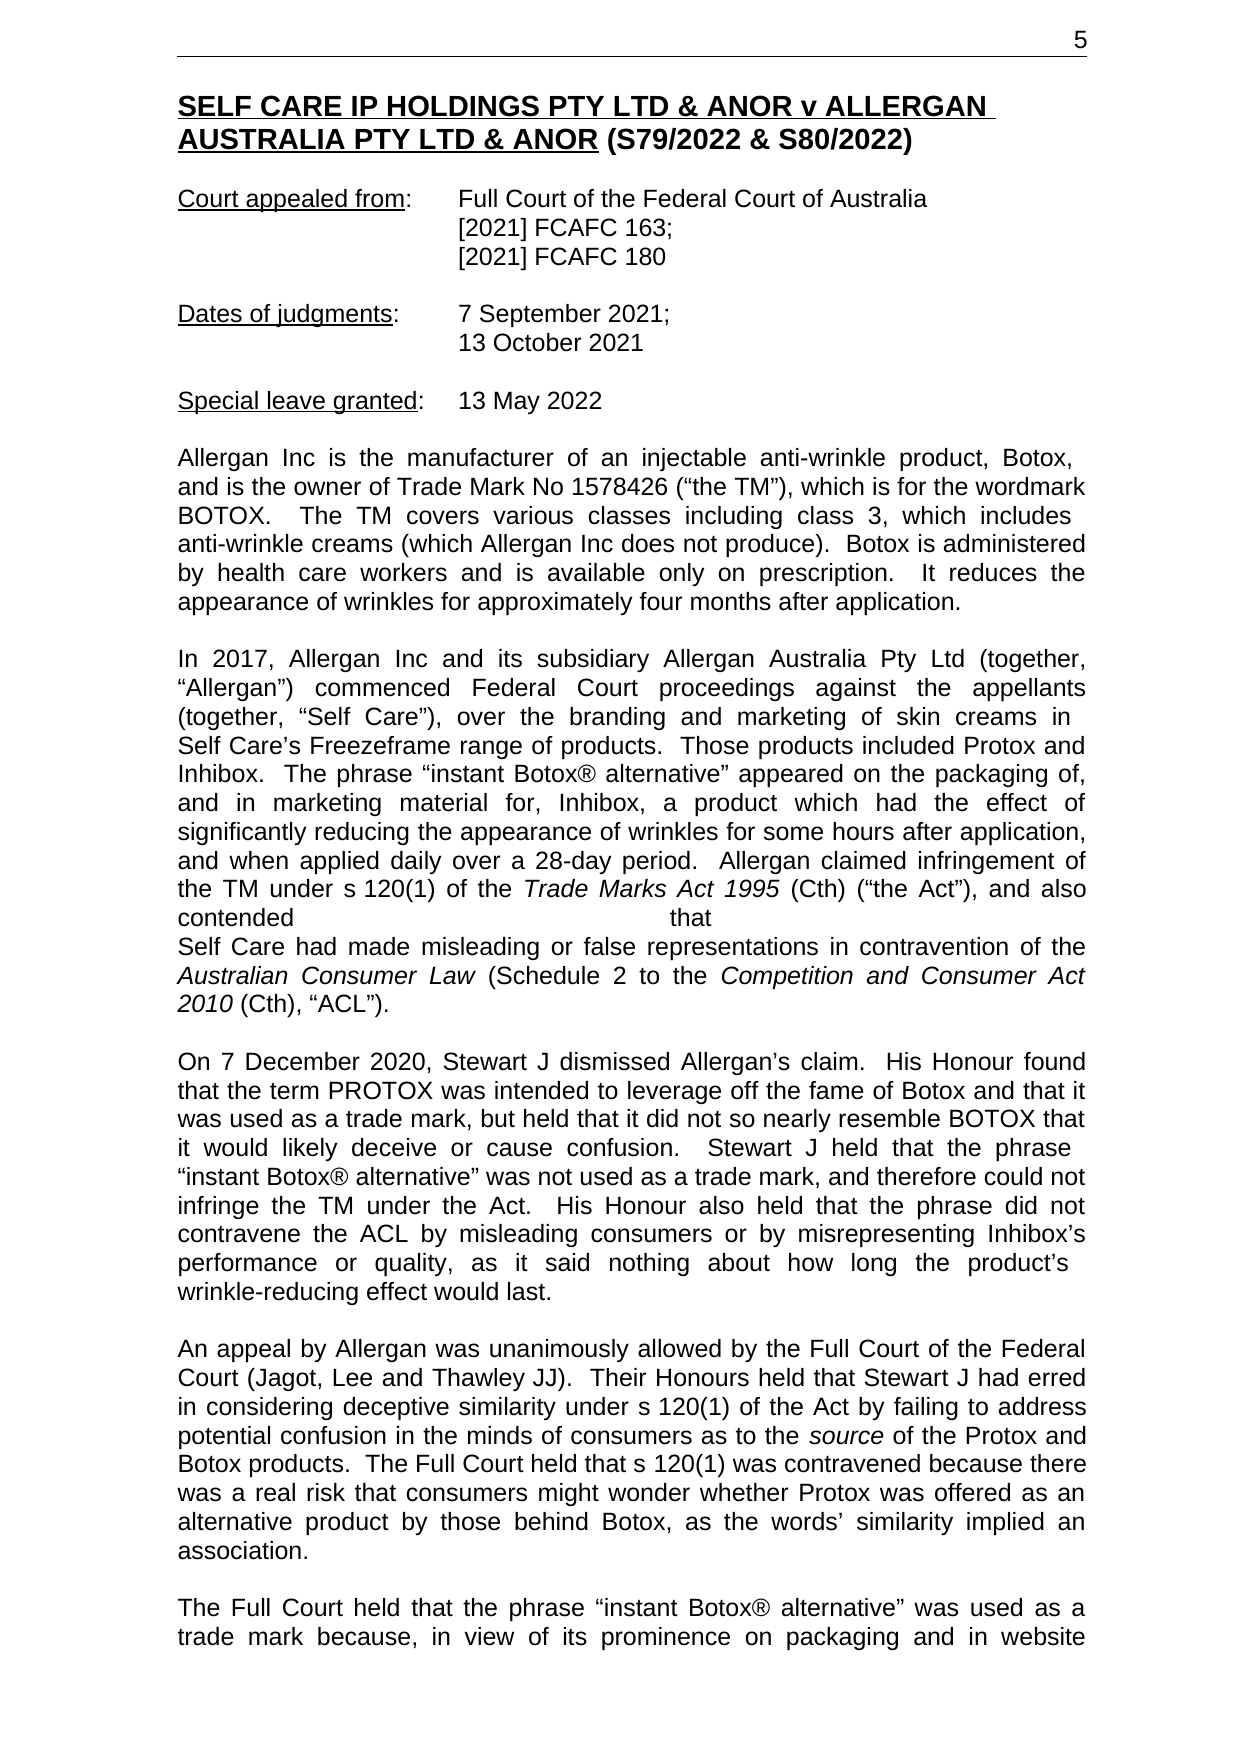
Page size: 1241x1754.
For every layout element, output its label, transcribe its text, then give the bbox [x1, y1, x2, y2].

text On 7 December 2020, Stewart J dismissed Allergan’s claim. His Honour found that the term PROTOX was intended to leverage off the fame of Botox and that it was used as a trade mark, but held that it did not so nearly resemble BOTOX that it would likely deceive or cause confusion. Stewart J held that the phrase “instant Botox® alternative” was not used as a trade mark, and therefore could not infringe the TM under the Act. His Honour also held that the phrase did not contravene the ACL by misleading consumers or by misrepresenting Inhibox’s performance or quality, as it said nothing about how long the product’s wrinkle-reducing effect would last. [177, 1047, 1087, 1306]
text SELF CARE IP HOLDINGS PTY LTD & ANOR v ALLERGAN AUSTRALIA PTY LTD & ANOR (S79/2022 & S80/2022) [177, 89, 1087, 156]
text An appeal by Allergan was unanimously allowed by the Full Court of the Federal Court (Jagot, Lee and Thawley JJ). Their Honours held that Stewart J had erred in considering deceptive similarity under s 120(1) of the Act by failing to address potential confusion in the minds of consumers as to the source of the Protox and Botox products. The Full Court held that s 120(1) was contravened because there was a real risk that consumers might wonder whether Protox was offered as an alternative product by those behind Botox, as the words’ similarity implied an association. [177, 1334, 1087, 1564]
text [177, 1593, 1087, 1651]
text Dates of judgments: 7 September 2021; [177, 299, 1087, 328]
text [2021] FCAFC 163; [177, 213, 1087, 242]
text Court appealed from: Full Court of the Federal Court of Australia [177, 184, 1087, 213]
text Special leave granted: 13 May 2022 [177, 386, 1087, 414]
text [2021] FCAFC 180 [177, 242, 1087, 271]
text 13 October 2021 [177, 328, 1087, 357]
text Allergan Inc is the manufacturer of an injectable anti-wrinkle product, Botox, and is the owner of Trade Mark No 1578426 (“the TM”), which is for the wordmark BOTOX. The TM covers various classes including class 3, which includes anti-wrinkle creams (which Allergan Inc does not produce). Botox is administered by health care workers and is available only on prescription. It reduces the appearance of wrinkles for approximately four months after application. [177, 443, 1087, 616]
text In 2017, Allergan Inc and its subsidiary Allergan Australia Pty Ltd (together, “Allergan”) commenced Federal Court proceedings against the appellants (together, “Self Care”), over the branding and marketing of skin creams in Self Care’s Freezeframe range of products. Those products included Protox and Inhibox. The phrase “instant Botox® alternative” appeared on the packaging of, and in marketing material for, Inhibox, a product which had the effect of significantly reducing the appearance of wrinkles for some hours after application, and when applied daily over a 28-day period. Allergan claimed infringement of the TM under s 120(1) of the Trade Marks Act 1995 (Cth) (“the Act”), and also contended that Self Care had made misleading or false representations in contravention of the Australian Consumer Law (Schedule 2 to the Competition and Consumer Act 2010 (Cth), “ACL”). [177, 644, 1087, 1018]
